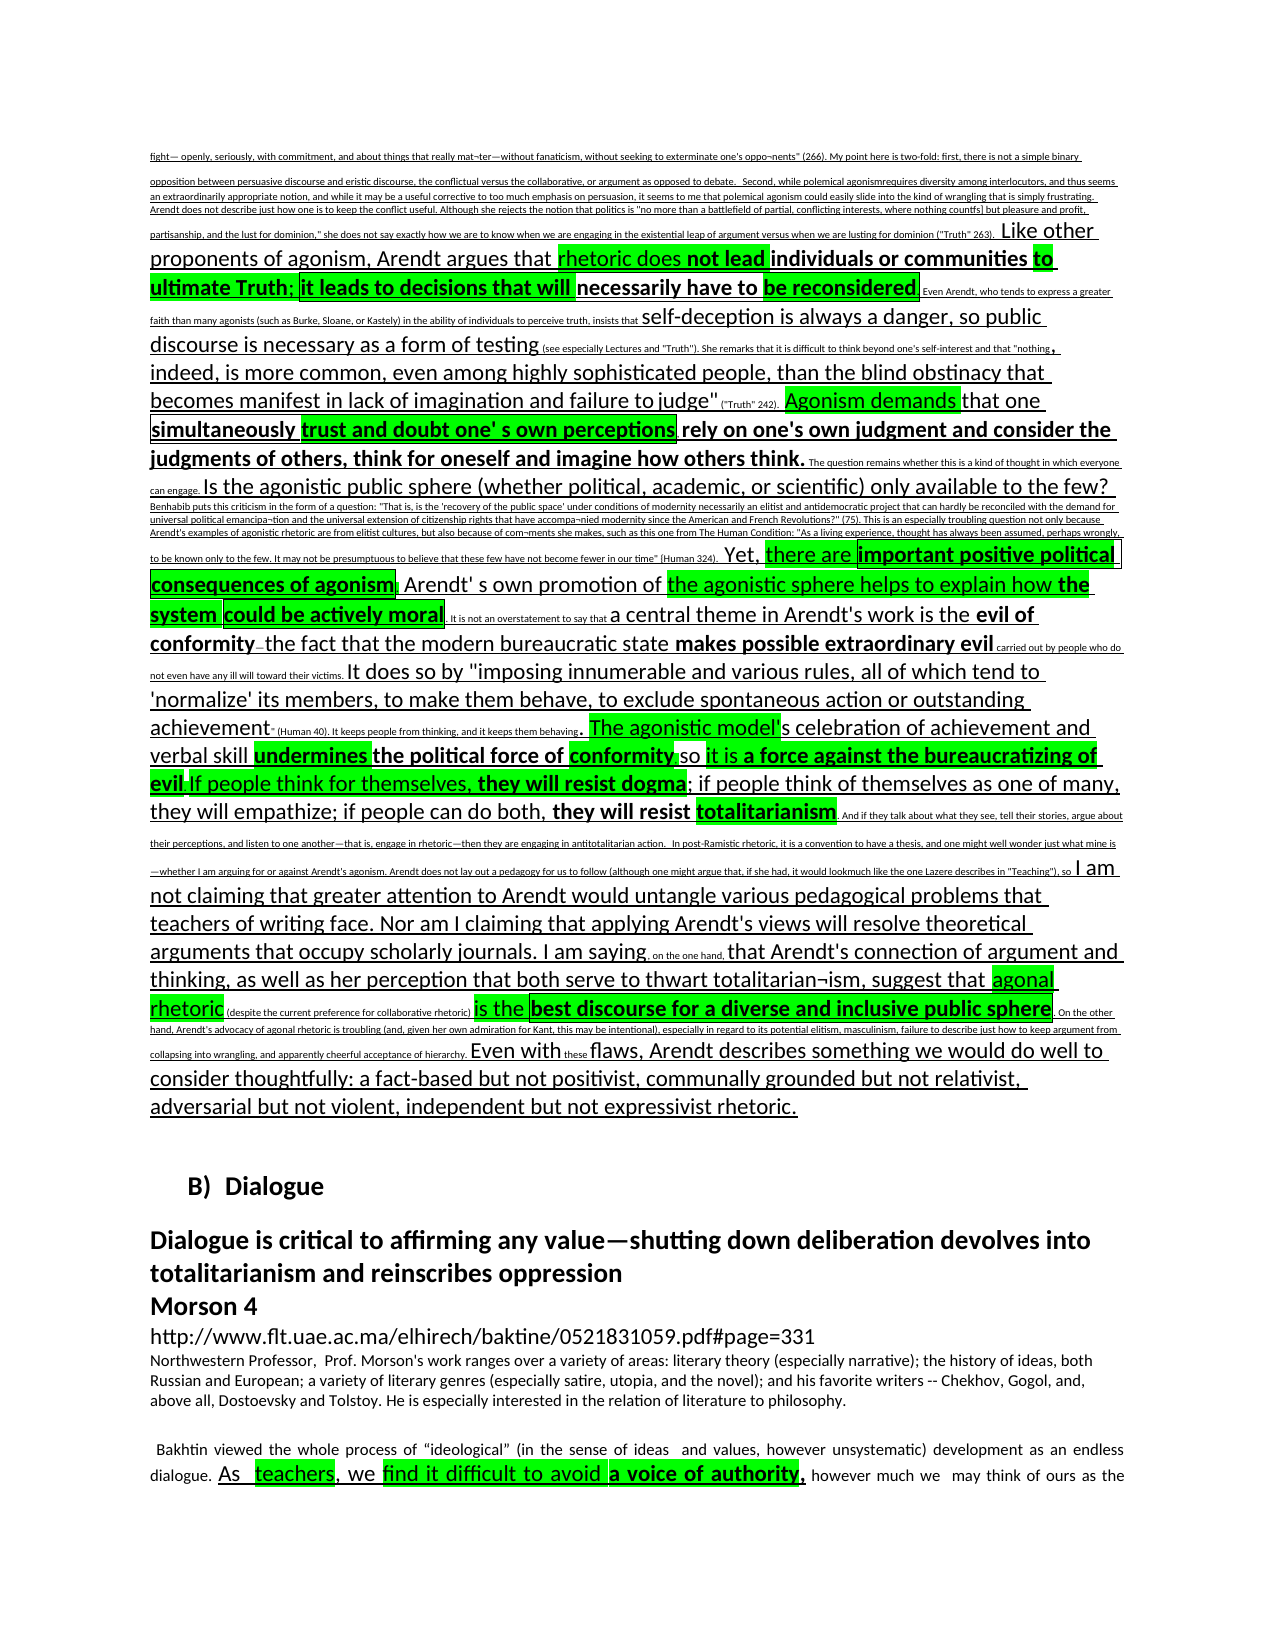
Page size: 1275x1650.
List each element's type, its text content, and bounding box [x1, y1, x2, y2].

text http://www.flt.uae.ac.ma/elhirech/baktine/0521831059.pdf#page=331 [150, 1322, 1125, 1350]
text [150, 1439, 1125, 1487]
text Northwestern Professor, Prof. Morson's work ranges over a variety of areas: literary theory (especially narrative); the history of ideas, both Russian and European; a variety of literary genres (especially satire, utopia, and the novel); and his favorite writers -- Chekhov, Gogol, and, above all, Dostoevsky and Tolstoy. He is especially interested in the relation of literature to philosophy. [150, 1350, 1125, 1411]
text Morson 4 [150, 1289, 1125, 1322]
subtitle Dialogue [187, 1169, 1125, 1202]
subtitle Dialogue is critical to affirming any value—shutting down deliberation devolves into totalitarianism and reinscribes oppression [150, 1223, 1125, 1289]
